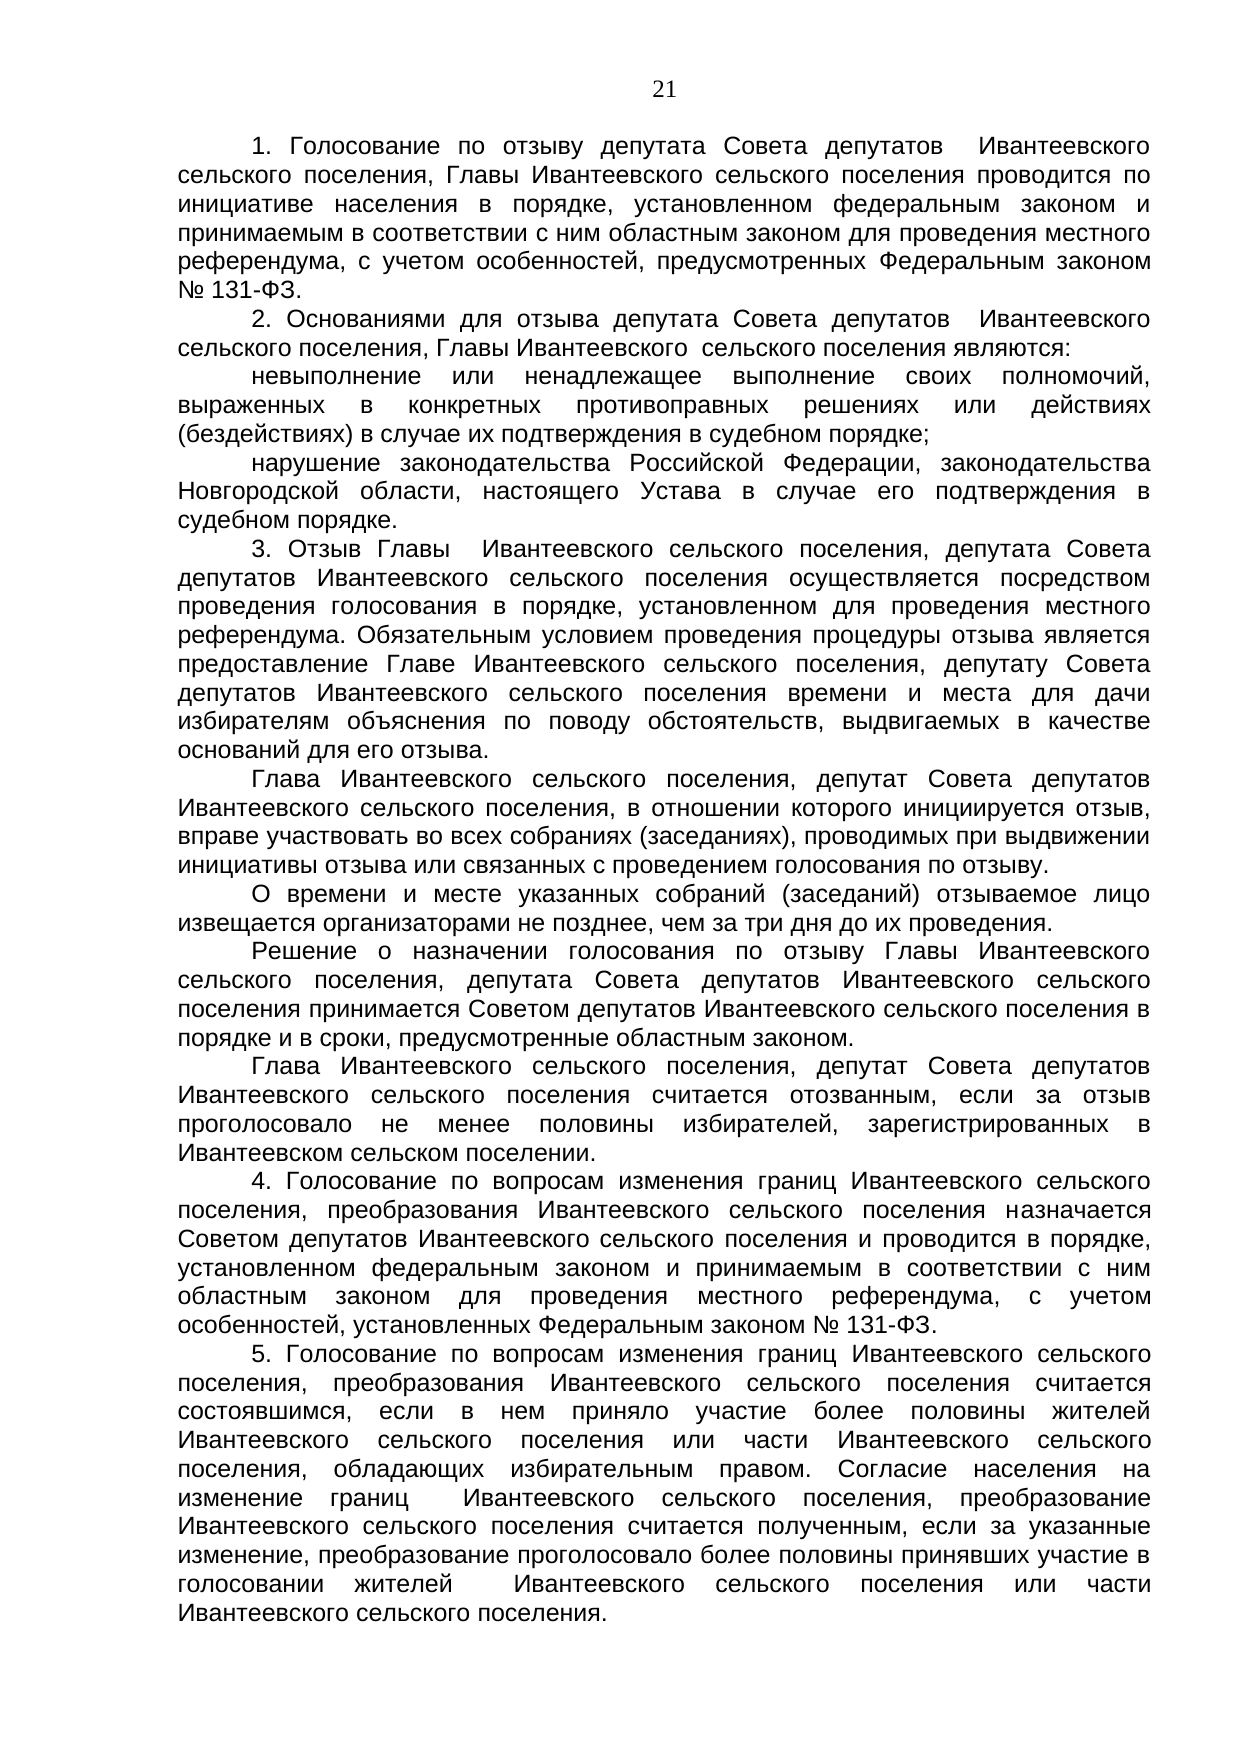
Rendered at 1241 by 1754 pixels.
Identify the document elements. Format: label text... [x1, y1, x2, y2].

text 2. Основаниями для отзыва депутата Совета депутатов Ивантеевского сельского поселения, Главы Ивантеевского сельского поселения являются: [177, 304, 1152, 361]
text Решение о назначении голосования по отзыву Главы Ивантеевского сельского поселения, депутата Совета депутатов Ивантеевского сельского поселения принимается Советом депутатов Ивантеевского сельского поселения в порядке и в сроки, предусмотренные областным законом. [177, 936, 1152, 1051]
text 1. Голосование по отзыву депутата Совета депутатов Ивантеевского сельского поселения, Главы Ивантеевского сельского поселения проводится по инициативе населения в порядке, установленном федеральным законом и принимаемым в соответствии с ним областным законом для проведения местного референдума, с учетом особенностей, предусмотренных Федеральным законом № 131-ФЗ. [177, 131, 1152, 304]
text Глава Ивантеевского сельского поселения, депутат Совета депутатов Ивантеевского сельского поселения считается отозванным, если за отзыв проголосовало не менее половины избирателей, зарегистрированных в Ивантеевском сельском поселении. [177, 1051, 1152, 1166]
text 4. Голосование по вопросам изменения границ Ивантеевского сельского поселения, преобразования Ивантеевского сельского поселения назначается Советом депутатов Ивантеевского сельского поселения и проводится в порядке, установленном федеральным законом и принимаемым в соответствии с ним областным законом для проведения местного референдума, с учетом особенностей, установленных Федеральным законом № 131-ФЗ. [177, 1166, 1152, 1339]
text нарушение законодательства Российской Федерации, законодательства Новгородской области, настоящего Устава в случае его подтверждения в судебном порядке. [177, 447, 1152, 534]
text 5. Голосование по вопросам изменения границ Ивантеевского сельского поселения, преобразования Ивантеевского сельского поселения считается состоявшимся, если в нем приняло участие более половины жителей Ивантеевского сельского поселения или части Ивантеевского сельского поселения, обладающих избирательным правом. Согласие населения на изменение границ Ивантеевского сельского поселения, преобразование Ивантеевского сельского поселения считается полученным, если за указанные изменение, преобразование проголосовало более половины принявших участие в голосовании жителей Ивантеевского сельского поселения или части Ивантеевского сельского поселения. [177, 1339, 1152, 1626]
text невыполнение или ненадлежащее выполнение своих полномочий, выраженных в конкретных противоправных решениях или действиях (бездействиях) в случае их подтверждения в судебном порядке; [177, 361, 1152, 447]
text О времени и месте указанных собраний (заседаний) отзываемое лицо извещается организаторами не позднее, чем за три дня до их проведения. [177, 879, 1152, 936]
text Глава Ивантеевского сельского поселения, депутат Совета депутатов Ивантеевского сельского поселения, в отношении которого инициируется отзыв, вправе участвовать во всех собраниях (заседаниях), проводимых при выдвижении инициативы отзыва или связанных с проведением голосования по отзыву. [177, 764, 1152, 879]
text 3. Отзыв Главы Ивантеевского сельского поселения, депутата Совета депутатов Ивантеевского сельского поселения осуществляется посредством проведения голосования в порядке, установленном для проведения местного референдума. Обязательным условием проведения процедуры отзыва является предоставление Главе Ивантеевского сельского поселения, депутату Совета депутатов Ивантеевского сельского поселения времени и места для дачи избирателям объяснения по поводу обстоятельств, выдвигаемых в качестве оснований для его отзыва. [177, 534, 1152, 764]
